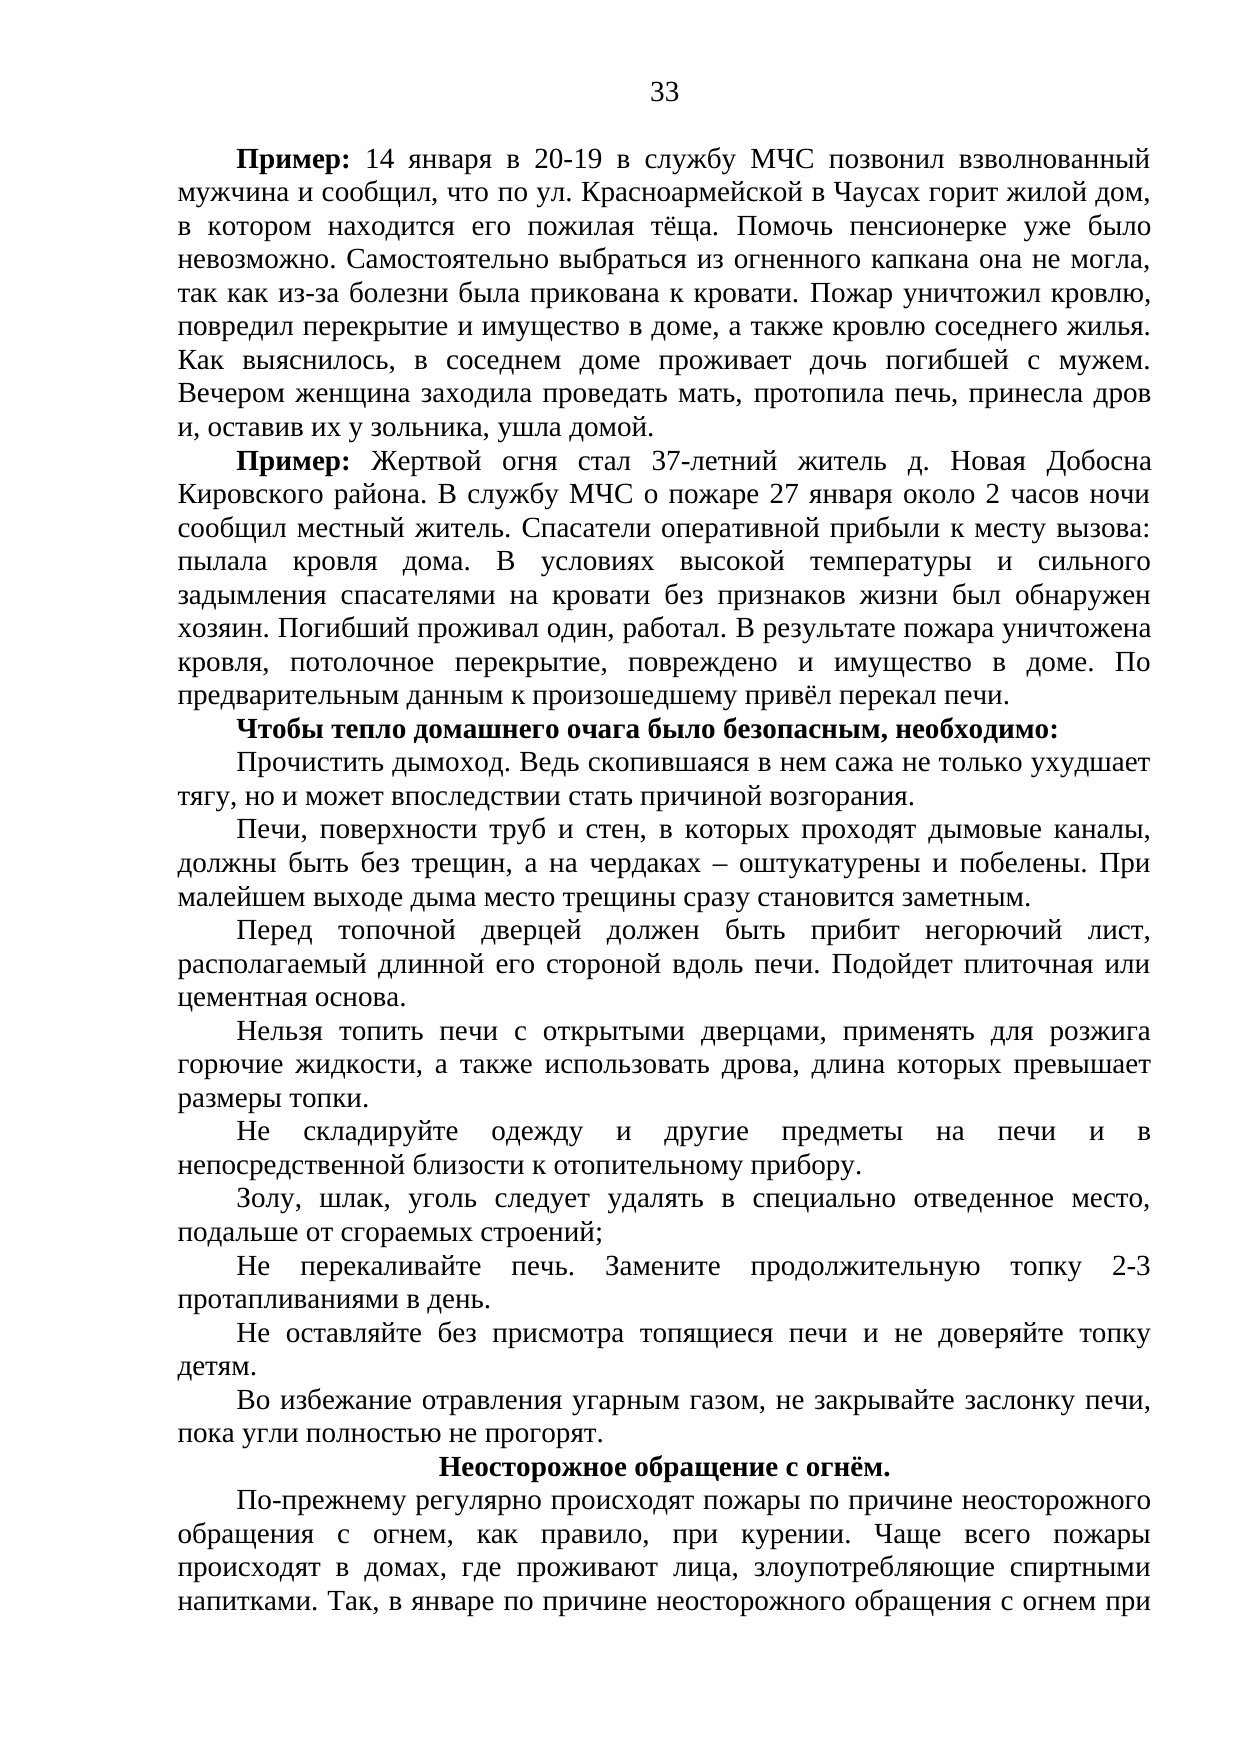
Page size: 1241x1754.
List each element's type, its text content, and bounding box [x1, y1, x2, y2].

list Не складируйте одежду и другие предметы на печи и в непосредственной близости к отопительному прибору. [177, 1113, 1152, 1181]
list Печи, поверхности труб и стен, в которых проходят дымовые каналы, должны быть без трещин, а на чердаках – оштукатурены и побелены. При малейшем выходе дыма место трещины сразу становится заметным. [177, 812, 1152, 912]
text Пример: 14 января в 20-19 в службу МЧС позвонил взволнованный мужчина и сообщил, что по ул. Красноармейской в Чаусах горит жилой дом, в котором находится его пожилая тёща. Помочь пенсионерке уже было невозможно. Самостоятельно выбраться из огненного капкана она не могла, так как из-за болезни была прикована к кровати. Пожар уничтожил кровлю, повредил перекрытие и имущество в доме, а также кровлю соседнего жилья. Как выяснилось, в соседнем доме проживает дочь погибшей с мужем. Вечером женщина заходила проведать мать, протопила печь, принесла дров и, оставив их у зольника, ушла домой. [177, 141, 1152, 443]
list Не перекаливайте печь. Замените продолжительную топку 2-3 протапливаниями в день. [177, 1248, 1152, 1315]
list Нельзя топить печи с открытыми дверцами, применять для розжига горючие жидкости, а также использовать дрова, длина которых превышает размеры топки. [177, 1013, 1152, 1113]
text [177, 1482, 1152, 1617]
list Золу, шлак, уголь следует удалять в специально отведенное место, подальше от сгораемых строений; [177, 1181, 1152, 1248]
text Неосторожное обращение с огнём. [177, 1449, 1152, 1482]
text Пример: Жертвой огня стал 37-летний житель д. Новая Добосна Кировского района. В службу МЧС о пожаре 27 января около 2 часов ночи сообщил местный житель. Спасатели оперативной прибыли к месту вызова: пылала кровля дома. В условиях высокой температуры и сильного задымления спасателями на кровати без признаков жизни был обнаружен хозяин. Погибший проживал один, работал. В результате пожара уничтожена кровля, потолочное перекрытие, повреждено и имущество в доме. По предварительным данным к произошедшему привёл перекал печи. [177, 443, 1152, 711]
list Прочистить дымоход. Ведь скопившаяся в нем сажа не только ухудшает тягу, но и может впоследствии стать причиной возгорания. [177, 744, 1152, 812]
list Во избежание отравления угарным газом, не закрывайте заслонку печи, пока угли полностью не прогорят. [177, 1382, 1152, 1449]
list Перед топочной дверцей должен быть прибит негорючий лист, располагаемый длинной его стороной вдоль печи. Подойдет плиточная или цементная основа. [177, 912, 1152, 1013]
text Чтобы тепло домашнего очага было безопасным, необходимо: [177, 711, 1152, 744]
list Не оставляйте без присмотра топящиеся печи и не доверяйте топку детям. [177, 1315, 1152, 1382]
